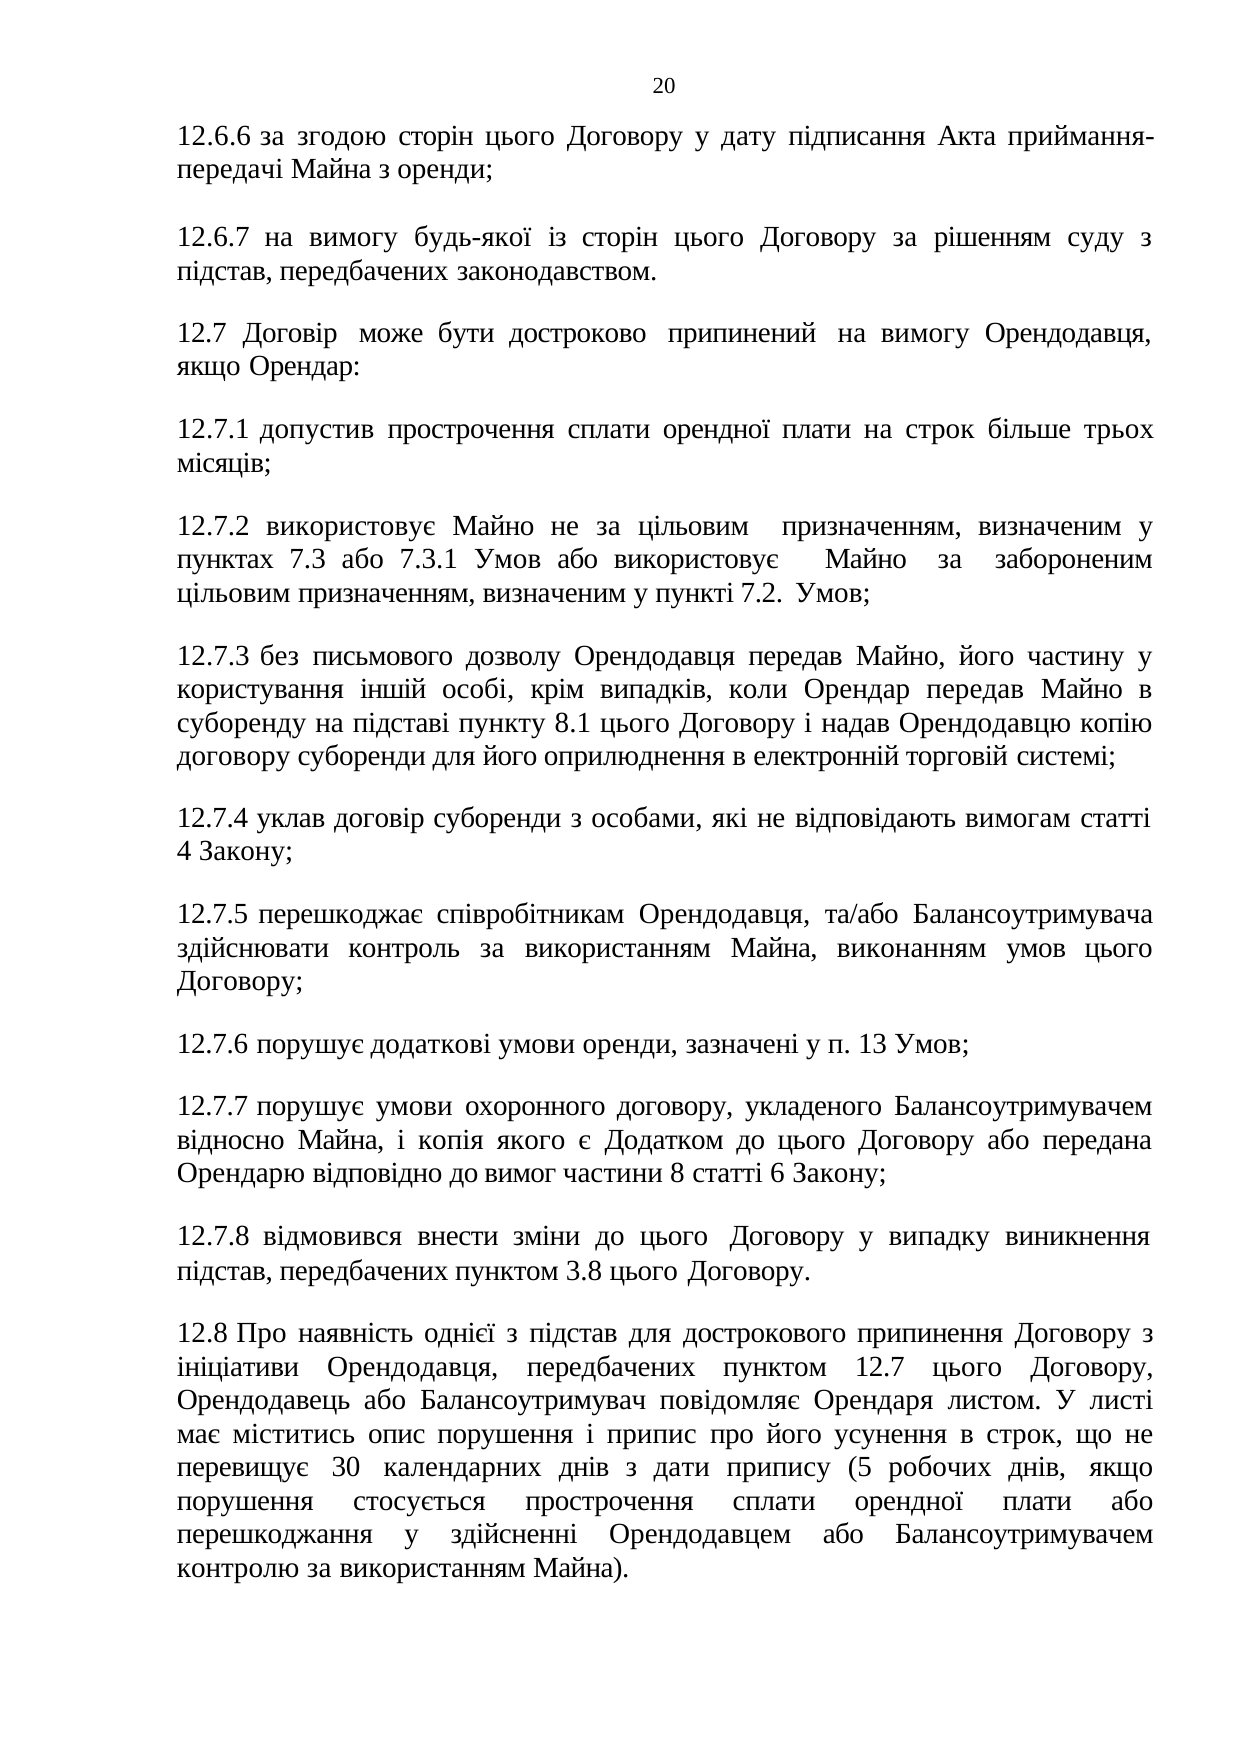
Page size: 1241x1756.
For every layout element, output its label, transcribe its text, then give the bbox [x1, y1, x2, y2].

list на вимогу будь-якої із сторін цього Договору за рішенням суду з підстав, передбачених законодавством. [177, 219, 1152, 287]
list порушує додаткові умови оренди, зазначені у п. 13 Умов; [177, 1026, 1215, 1059]
list порушує умови охоронного договору, укладеного Балансоутримувачем відносно Майна, і копія якого є Додатком до цього Договору або передана Орендарю відповідно до вимог частини 8 статті 6 Закону; [177, 1088, 1152, 1189]
list Договір може бути достроково припинений на вимогу Орендодавця, якщо Орендар: [177, 316, 1152, 382]
list за згодою сторін цього Договору у дату підписання Акта приймання- передачі Майна з оренди; [177, 119, 1155, 185]
list перешкоджає співробітникам Орендодавця, та/або Балансоутримувача здійснювати контроль за використанням Майна, виконанням умов цього Договору; [177, 896, 1153, 997]
list допустив прострочення сплати орендної плати на строк більше трьох місяців; [177, 411, 1154, 479]
list уклав договір суборенди з особами, які не відповідають вимогам статті 4 Закону; [177, 801, 1151, 867]
list Про наявність однієї з підстав для дострокового припинення Договору з ініціативи Орендодавця, передбачених пунктом 12.7 цього Договору, Орендодавець або Балансоутримувач повідомляє Орендаря листом. У листі має міститись опис порушення і припис про його усунення в строк, що не перевищує 30 календарних днів з дати припису (5 робочих днів, якщо порушення стосується прострочення сплати орендної плати або перешкоджання у здійсненні Орендодавцем або Балансоутримувачем контролю за використанням Майна). [177, 1315, 1153, 1583]
list використовує Майно не за цільовим призначенням, визначеним у пунктах 7.3 або 7.3.1 Умов або використовує Майно за забороненим цільовим призначенням, визначеним у пункті 7.2. Умов; [177, 508, 1153, 609]
list без письмового дозволу Орендодавця передав Майно, його частину у користування іншій особі, крім випадків, коли Орендар передав Майно в суборенду на підставі пункту 8.1 цього Договору і надав Орендодавцю копію договору суборенди для його оприлюднення в електронній торговій системі; [177, 638, 1152, 772]
list відмовився внести зміни до цього Договору у випадку виникнення підстав, передбачених пунктом 3.8 цього Договору. [177, 1218, 1150, 1286]
